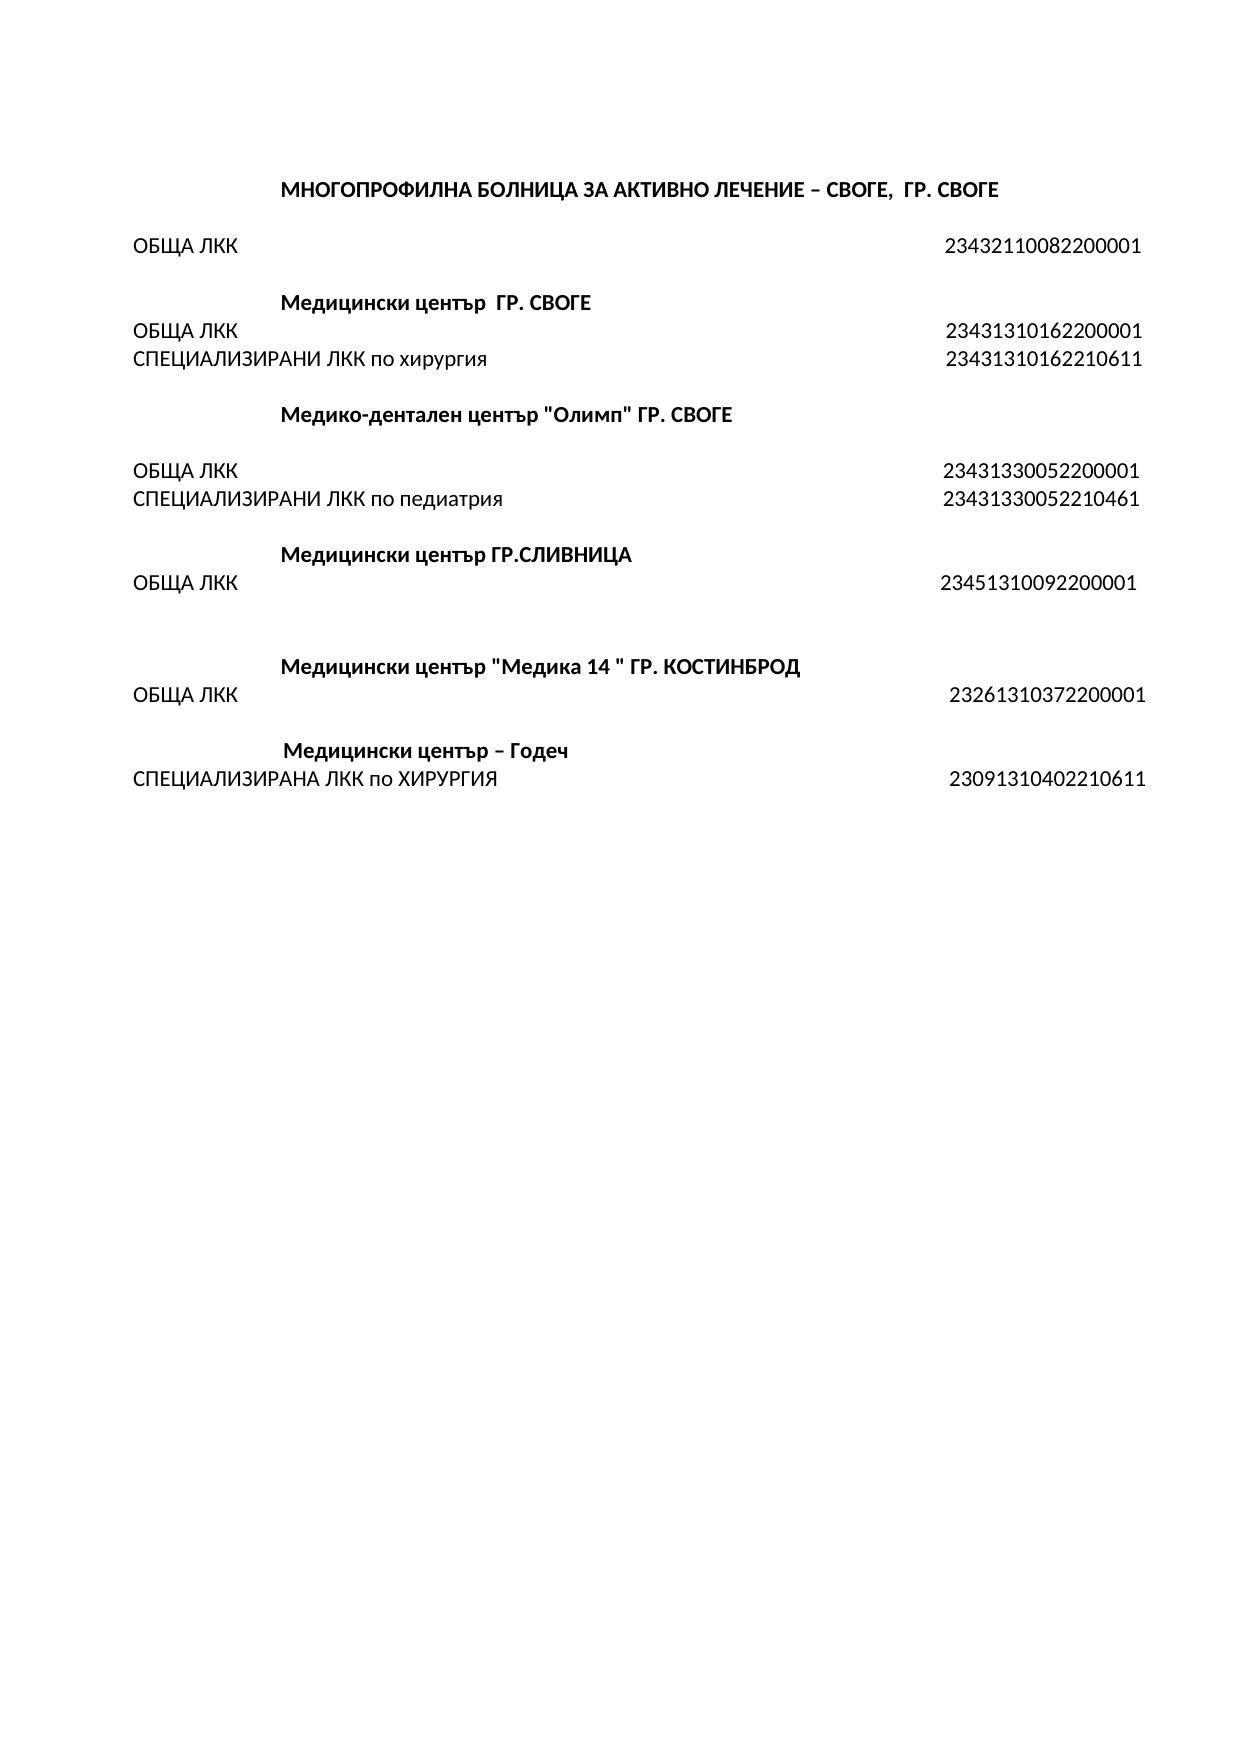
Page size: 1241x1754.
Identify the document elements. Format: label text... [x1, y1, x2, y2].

text СПЕЦИАЛИЗИРАНА ЛКК по ХИРУРГИЯ 23091310402210611 [133, 764, 1167, 792]
text СПЕЦИАЛИЗИРАНИ ЛКК по хирургия 23431310162210611 [133, 344, 1167, 372]
text ОБЩА ЛКК 23431330052200001 [133, 456, 1167, 484]
text СПЕЦИАЛИЗИРАНИ ЛКК по педиатрия 23431330052210461 [133, 484, 1167, 512]
text Медицински център ГР. СВОГЕ [207, 288, 1167, 316]
text Медицински център "Медика 14 " ГР. КОСТИНБРОД [207, 652, 1167, 680]
text ОБЩА ЛКК 23432110082200001 [133, 232, 1167, 260]
text ОБЩА ЛКК 23451310092200001 [133, 568, 1167, 596]
text Медицински център – Годеч [133, 736, 1167, 764]
text Медико-дентален център "Олимп" ГР. СВОГЕ [207, 400, 1167, 428]
text МНОГОПРОФИЛНА БОЛНИЦА ЗА АКТИВНО ЛЕЧЕНИЕ – СВОГЕ, ГР. СВОГЕ [207, 176, 1167, 204]
text ОБЩА ЛКК 23261310372200001 [133, 680, 1167, 708]
text ОБЩА ЛКК 23431310162200001 [133, 316, 1167, 344]
text Медицински център ГР.СЛИВНИЦА [207, 540, 1167, 568]
